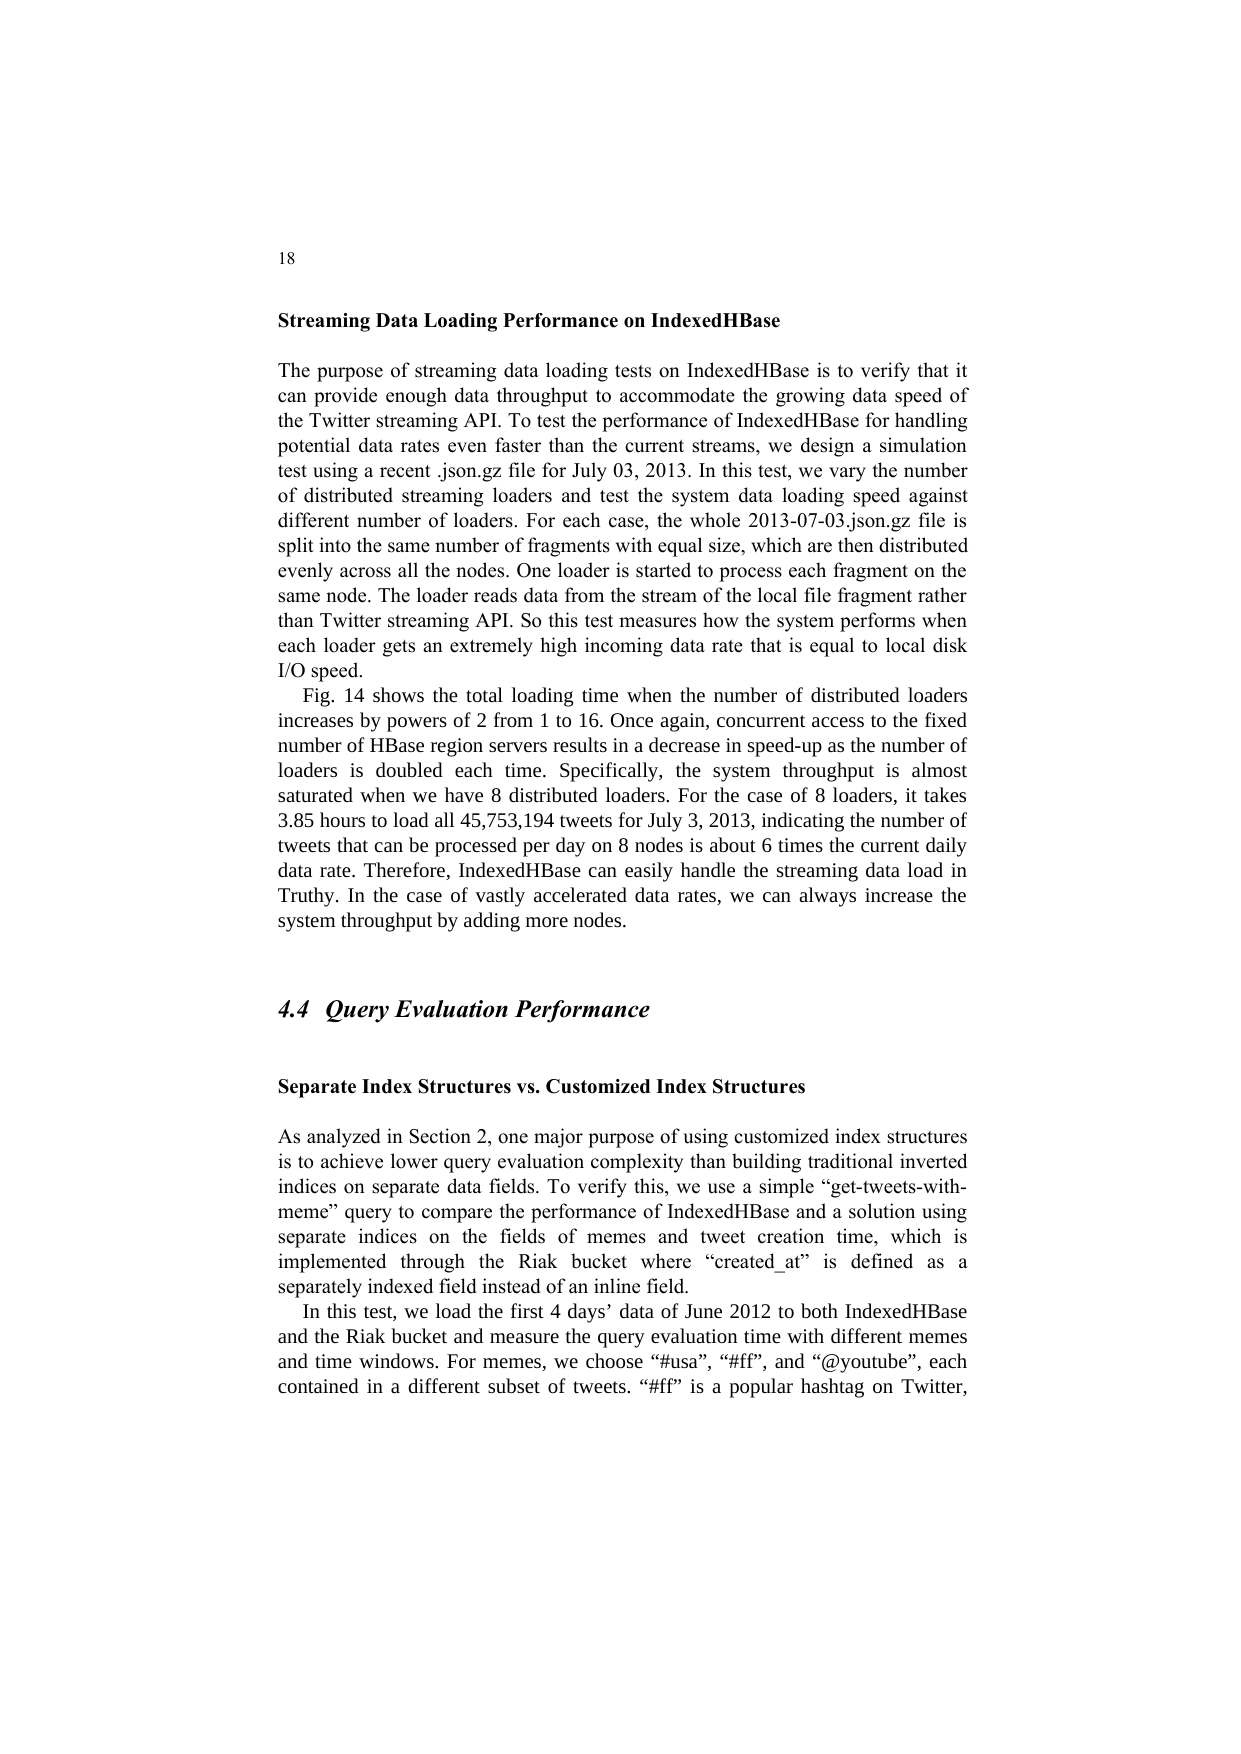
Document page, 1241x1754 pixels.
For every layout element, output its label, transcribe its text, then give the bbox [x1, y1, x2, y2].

text Fig. 14 shows the total loading time when the number of distributed loaders increases by powers of 2 from 1 to 16. Once again, concurrent access to the fixed number of HBase region servers results in a decrease in speed-up as the number of loaders is doubled each time. Specifically, the system throughput is almost saturated when we have 8 distributed loaders. For the case of 8 loaders, it takes 3.85 hours to load all 45,753,194 tweets for July 3, 2013, indicating the number of tweets that can be processed per day on 8 nodes is about 6 times the current daily data rate. Therefore, IndexedHBase can easily handle the streaming data load in Truthy. In the case of vastly accelerated data rates, we can always increase the system throughput by adding more nodes. [278, 682, 968, 932]
text As analyzed in Section 2, one major purpose of using customized index structures is to achieve lower query evaluation complexity than building traditional inverted indices on separate data fields. To verify this, we use a simple “get-tweets-with-meme” query to compare the performance of IndexedHBase and a solution using separate indices on the fields of memes and tweet creation time, which is implemented through the Riak bucket where “created_at” is defined as a separately indexed field instead of an inline field. [278, 1123, 968, 1298]
subtitle Streaming Data Loading Performance on IndexedHBase [278, 307, 968, 332]
subtitle 4.4 Query Evaluation Performance [278, 994, 968, 1023]
text The purpose of streaming data loading tests on IndexedHBase is to verify that it can provide enough data throughput to accommodate the growing data speed of the Twitter streaming API. To test the performance of IndexedHBase for handling potential data rates even faster than the current streams, we design a simulation test using a recent .json.gz file for July 03, 2013. In this test, we vary the number of distributed streaming loaders and test the system data loading speed against different number of loaders. For each case, the whole 2013-07-03.json.gz file is split into the same number of fragments with equal size, which are then distributed evenly across all the nodes. One loader is started to process each fragment on the same node. The loader reads data from the stream of the local file fragment rather than Twitter streaming API. So this test measures how the system performs when each loader gets an extremely high incoming data rate that is equal to local disk I/O speed. [278, 357, 968, 682]
subtitle Separate Index Structures vs. Customized Index Structures [278, 1073, 968, 1098]
